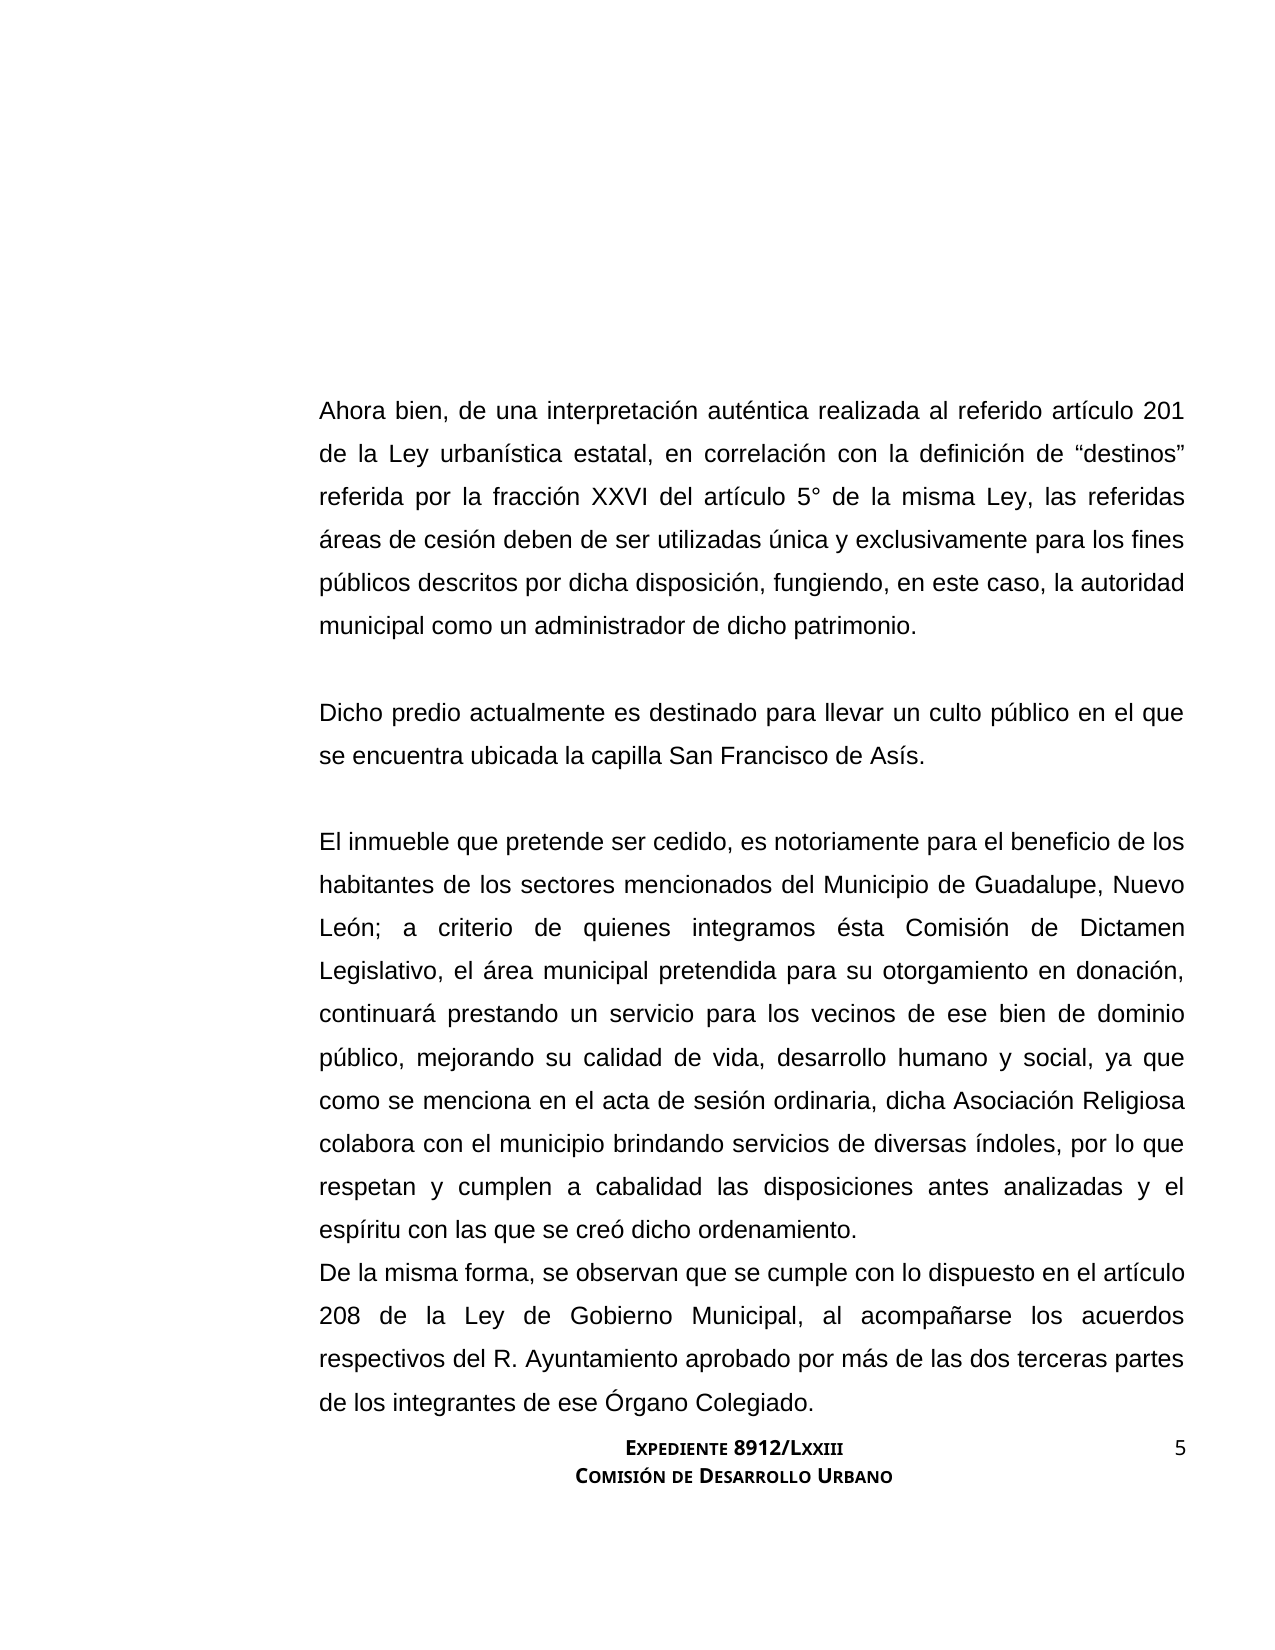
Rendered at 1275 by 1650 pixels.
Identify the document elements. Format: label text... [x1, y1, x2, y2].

text El inmueble que pretende ser cedido, es notoriamente para el beneficio de los habitantes de los sectores mencionados del Municipio de Guadalupe, Nuevo León; a criterio de quienes integramos ésta Comisión de Dictamen Legislativo, el área municipal pretendida para su otorgamiento en donación, continuará prestando un servicio para los vecinos de ese bien de dominio público, mejorando su calidad de vida, desarrollo humano y social, ya que como se menciona en el acta de sesión ordinaria, dicha Asociación Religiosa colabora con el municipio brindando servicios de diversas índoles, por lo que respetan y cumplen a cabalidad las disposiciones antes analizadas y el espíritu con las que se creó dicho ordenamiento. [319, 827, 1186, 1244]
text Ahora bien, de una interpretación auténtica realizada al referido artículo 201 de la Ley urbanística estatal, en correlación con la definición de “destinos” referida por la fracción XXVI del artículo 5° de la misma Ley, las referidas áreas de cesión deben de ser utilizadas única y exclusivamente para los fines públicos descritos por dicha disposición, fungiendo, en este caso, la autoridad municipal como un administrador de dicho patrimonio. [319, 396, 1186, 640]
text De la misma forma, se observan que se cumple con lo dispuesto en el artículo 208 de la Ley de Gobierno Municipal, al acompañarse los acuerdos respectivos del R. Ayuntamiento aprobado por más de las dos terceras partes de los integrantes de ese Órgano Colegiado. [319, 1258, 1186, 1416]
text Dicho predio actualmente es destinado para llevar un culto público en el que se encuentra ubicada la capilla San Francisco de Asís. [319, 698, 1186, 769]
